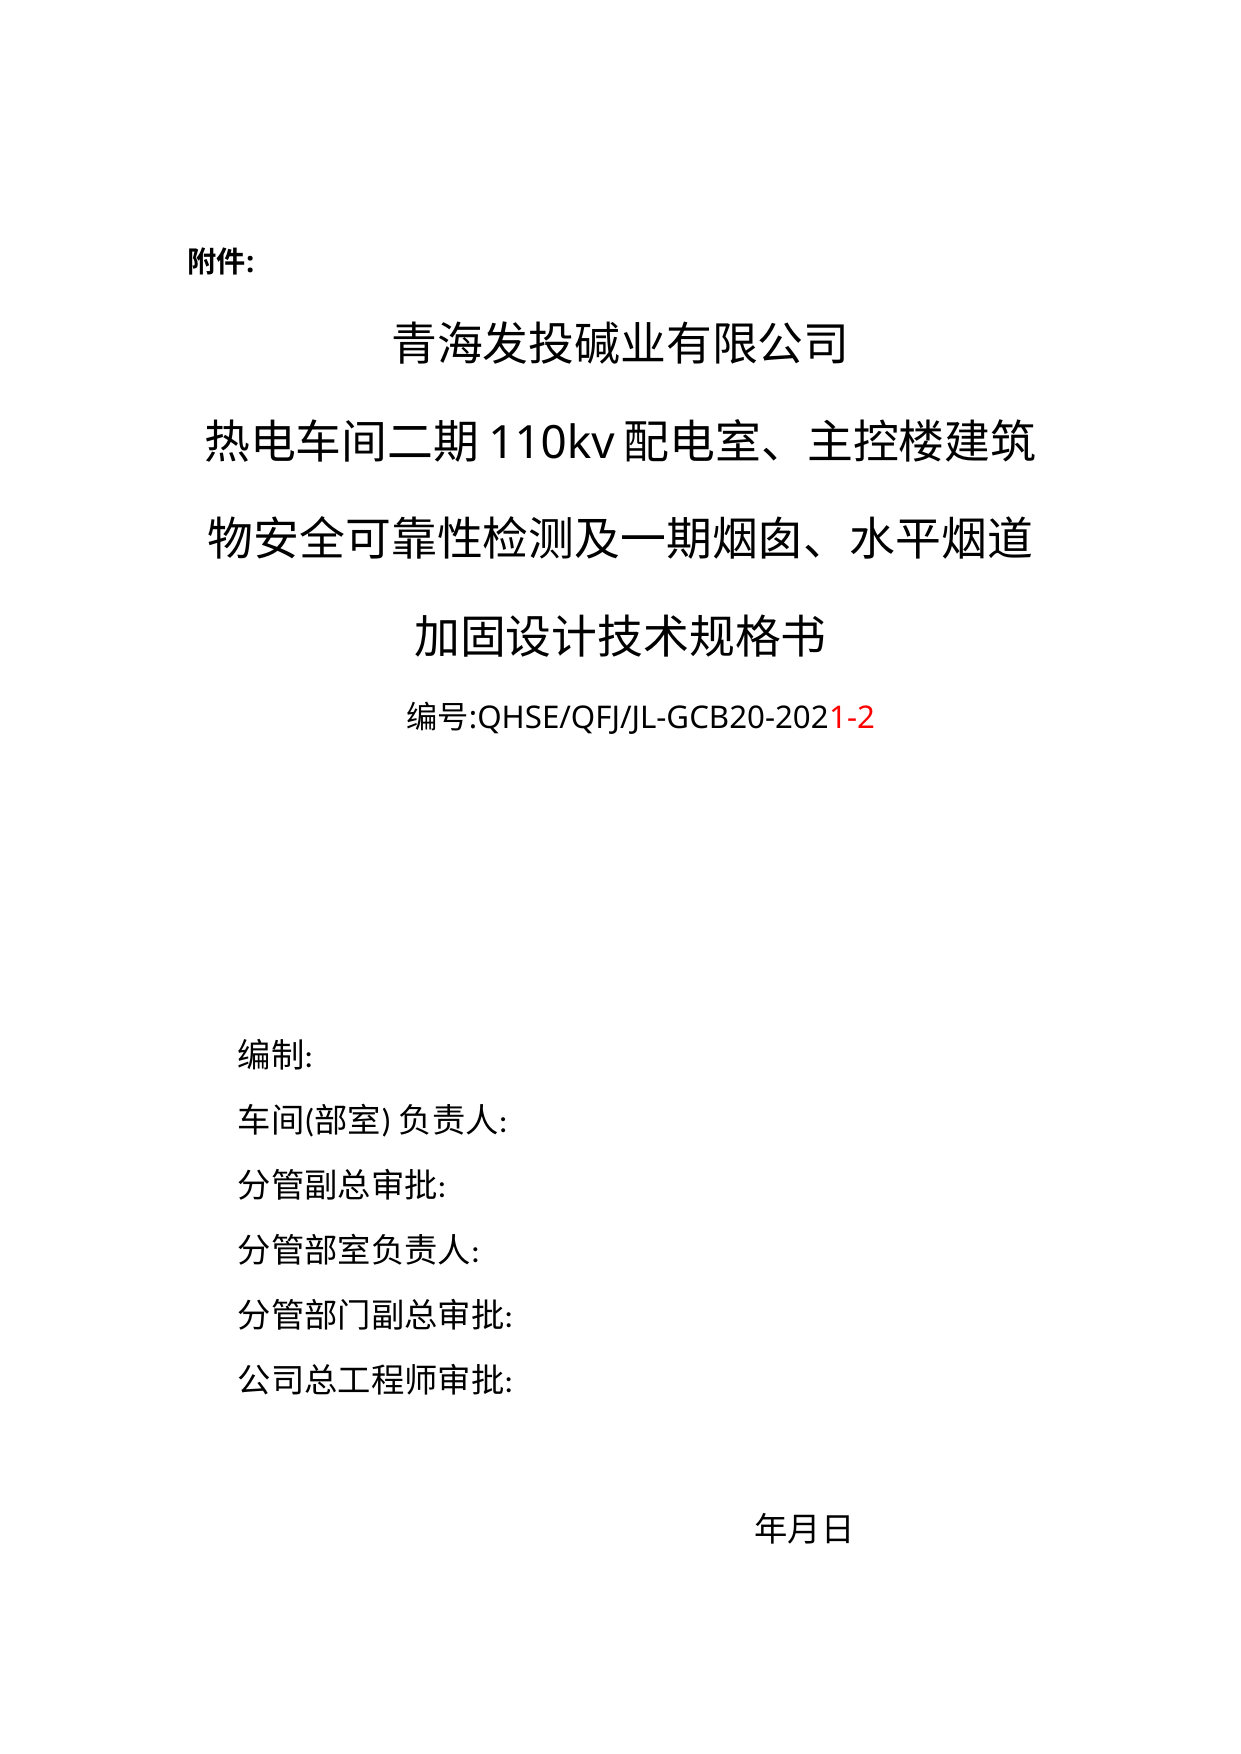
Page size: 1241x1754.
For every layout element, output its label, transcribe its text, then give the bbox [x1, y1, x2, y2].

text 分管部室负责人: [187, 1216, 1053, 1281]
text 热电车间二期110kv配电室、主控楼建筑物安全可靠性检测及一期烟囱、水平烟道加固设计技术规格书 [187, 389, 1053, 682]
text 附件: [187, 227, 1053, 292]
text 年月日 [187, 1494, 1053, 1559]
text 分管部门副总审批: [187, 1281, 1053, 1346]
text 编号:QHSE/QFJ/JL-GCB20-2021-2 [187, 682, 1053, 747]
text 青海发投碱业有限公司 [187, 292, 1053, 389]
text 公司总工程师审批: [187, 1346, 1053, 1411]
text 分管副总审批: [187, 1151, 1053, 1216]
text 车间(部室) 负责人: [187, 1086, 1053, 1151]
text 编制: [187, 1021, 1053, 1086]
